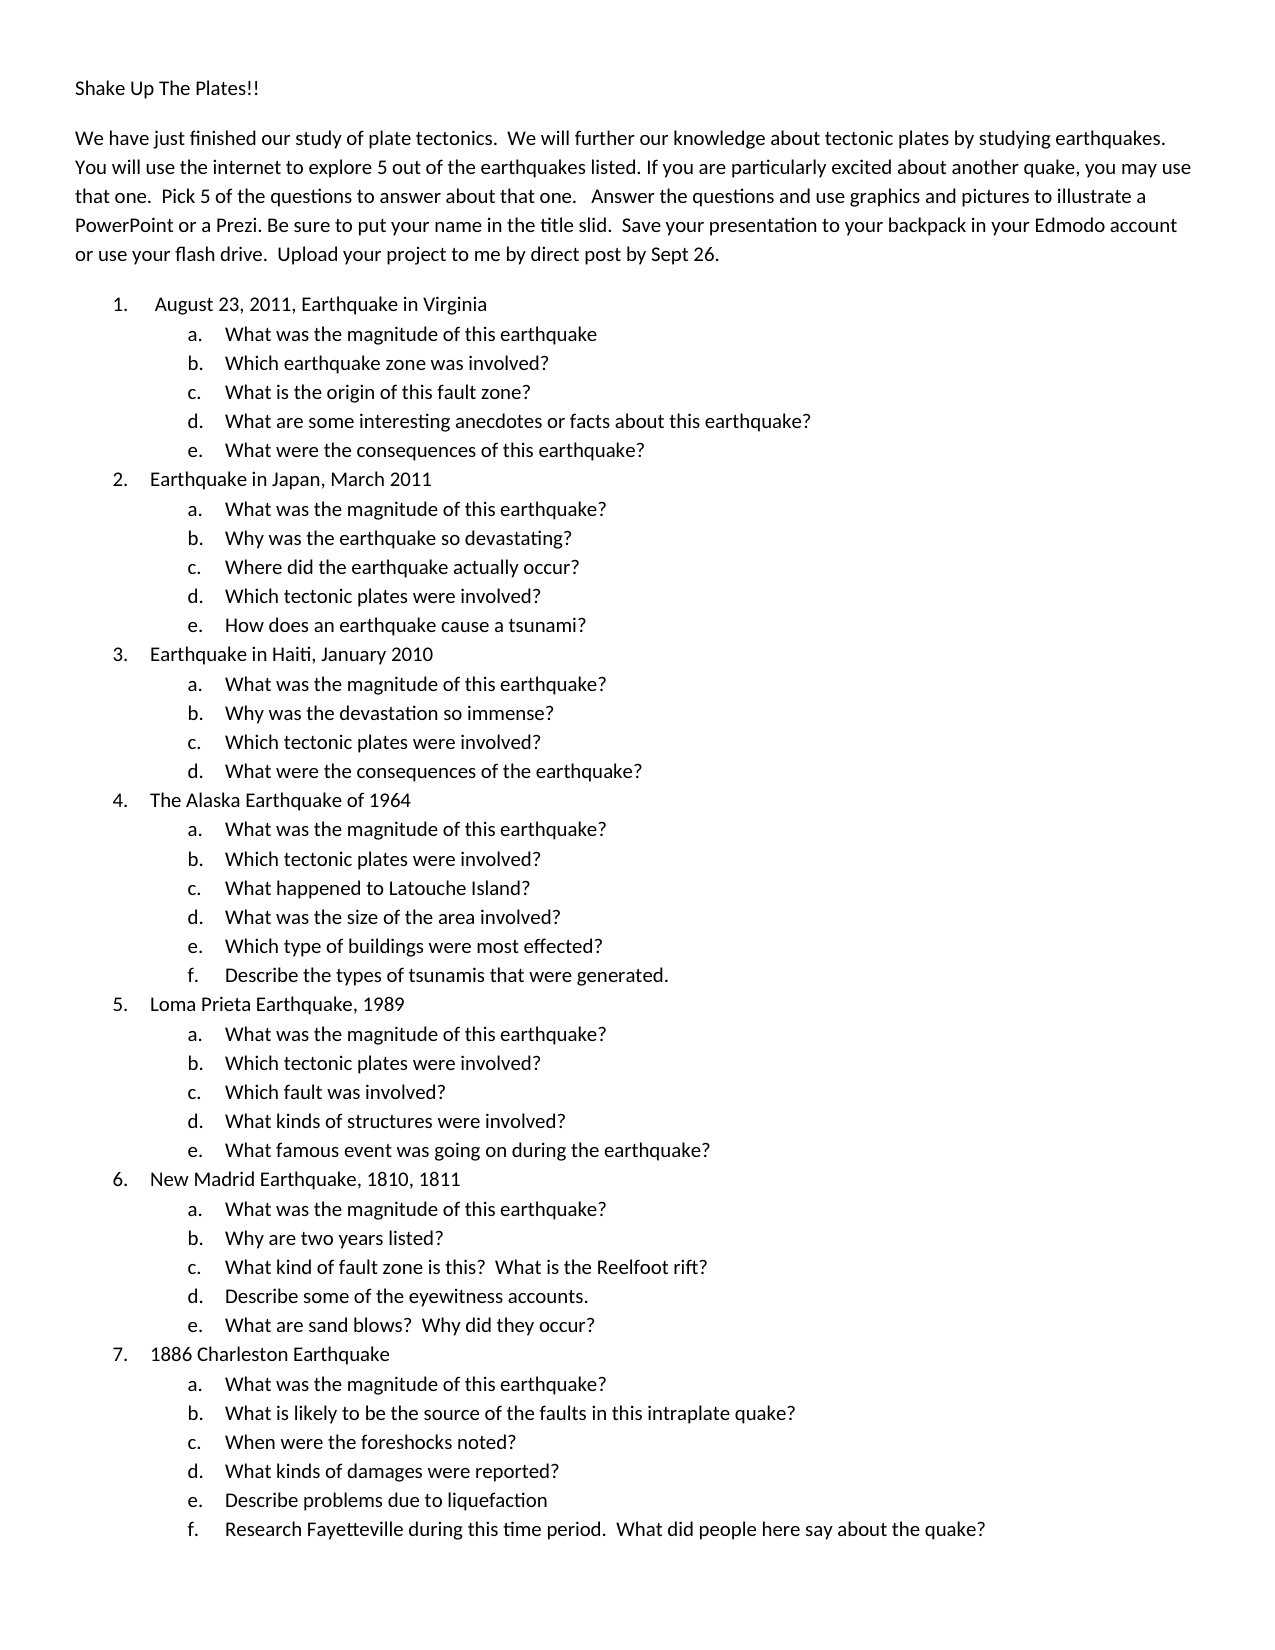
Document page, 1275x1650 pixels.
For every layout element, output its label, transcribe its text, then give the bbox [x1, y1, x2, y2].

list What were the consequences of this earthquake? [187, 437, 1200, 463]
list What was the magnitude of this earthquake? [187, 1371, 1200, 1396]
list What was the magnitude of this earthquake? [187, 671, 1200, 696]
list Describe some of the eyewitness accounts. [187, 1283, 1200, 1309]
list Which type of buildings were most effected? [187, 933, 1200, 959]
list What was the magnitude of this earthquake [187, 321, 1200, 346]
list Which tectonic plates were involved? [187, 846, 1200, 871]
list What is likely to be the source of the faults in this intraplate quake? [187, 1400, 1200, 1425]
list What happened to Latouche Island? [187, 875, 1200, 900]
list What kind of fault zone is this? What is the Reelfoot rift? [187, 1254, 1200, 1279]
text Shake Up The Plates!! [75, 75, 1200, 100]
list New Madrid Earthquake, 1810, 1811 [112, 1167, 1200, 1192]
list What was the magnitude of this earthquake? [187, 1021, 1200, 1046]
list What were the consequences of the earthquake? [187, 758, 1200, 784]
list Research Fayetteville during this time period. What did people here say about the quake? [187, 1517, 1200, 1542]
list Which tectonic plates were involved? [187, 1050, 1200, 1075]
list Which earthquake zone was involved? [187, 350, 1200, 375]
list What kinds of damages were reported? [187, 1458, 1200, 1484]
list What was the magnitude of this earthquake? [187, 1196, 1200, 1221]
list Which tectonic plates were involved? [187, 729, 1200, 754]
list Describe the types of tsunamis that were generated. [187, 962, 1200, 988]
list Earthquake in Japan, March 2011 [112, 467, 1200, 492]
list Why are two years listed? [187, 1225, 1200, 1250]
list Which tectonic plates were involved? [187, 583, 1200, 609]
list When were the foreshocks noted? [187, 1429, 1200, 1454]
list 1886 Charleston Earthquake [112, 1342, 1200, 1367]
list What was the magnitude of this earthquake? [187, 817, 1200, 842]
list August 23, 2011, Earthquake in Virginia [112, 292, 1200, 317]
list The Alaska Earthquake of 1964 [112, 787, 1200, 813]
list How does an earthquake cause a tsunami? [187, 612, 1200, 638]
list Where did the earthquake actually occur? [187, 554, 1200, 579]
list What kinds of structures were involved? [187, 1108, 1200, 1134]
list Earthquake in Haiti, January 2010 [112, 642, 1200, 667]
list What famous event was going on during the earthquake? [187, 1137, 1200, 1163]
list What was the magnitude of this earthquake? [187, 496, 1200, 521]
text We have just finished our study of plate tectonics. We will further our knowledge about tectonic plates by studying earthquakes. You will use the internet to explore 5 out of the earthquakes listed. If you are particularly excited about another quake, you may use that one. Pick 5 of the questions to answer about that one. Answer the questions and use graphics and pictures to illustrate a PowerPoint or a Prezi. Be sure to put your name in the title slid. Save your presentation to your backpack in your Edmodo account or use your flash drive. Upload your project to me by direct post by Sept 26. [75, 125, 1200, 267]
list What are sand blows? Why did they occur? [187, 1312, 1200, 1338]
list Which fault was involved? [187, 1079, 1200, 1104]
list Why was the devastation so immense? [187, 700, 1200, 725]
list What are some interesting anecdotes or facts about this earthquake? [187, 408, 1200, 434]
list What is the origin of this fault zone? [187, 379, 1200, 404]
list Loma Prieta Earthquake, 1989 [112, 992, 1200, 1017]
list Describe problems due to liquefaction [187, 1487, 1200, 1513]
list What was the size of the area involved? [187, 904, 1200, 929]
list Why was the earthquake so devastating? [187, 525, 1200, 550]
